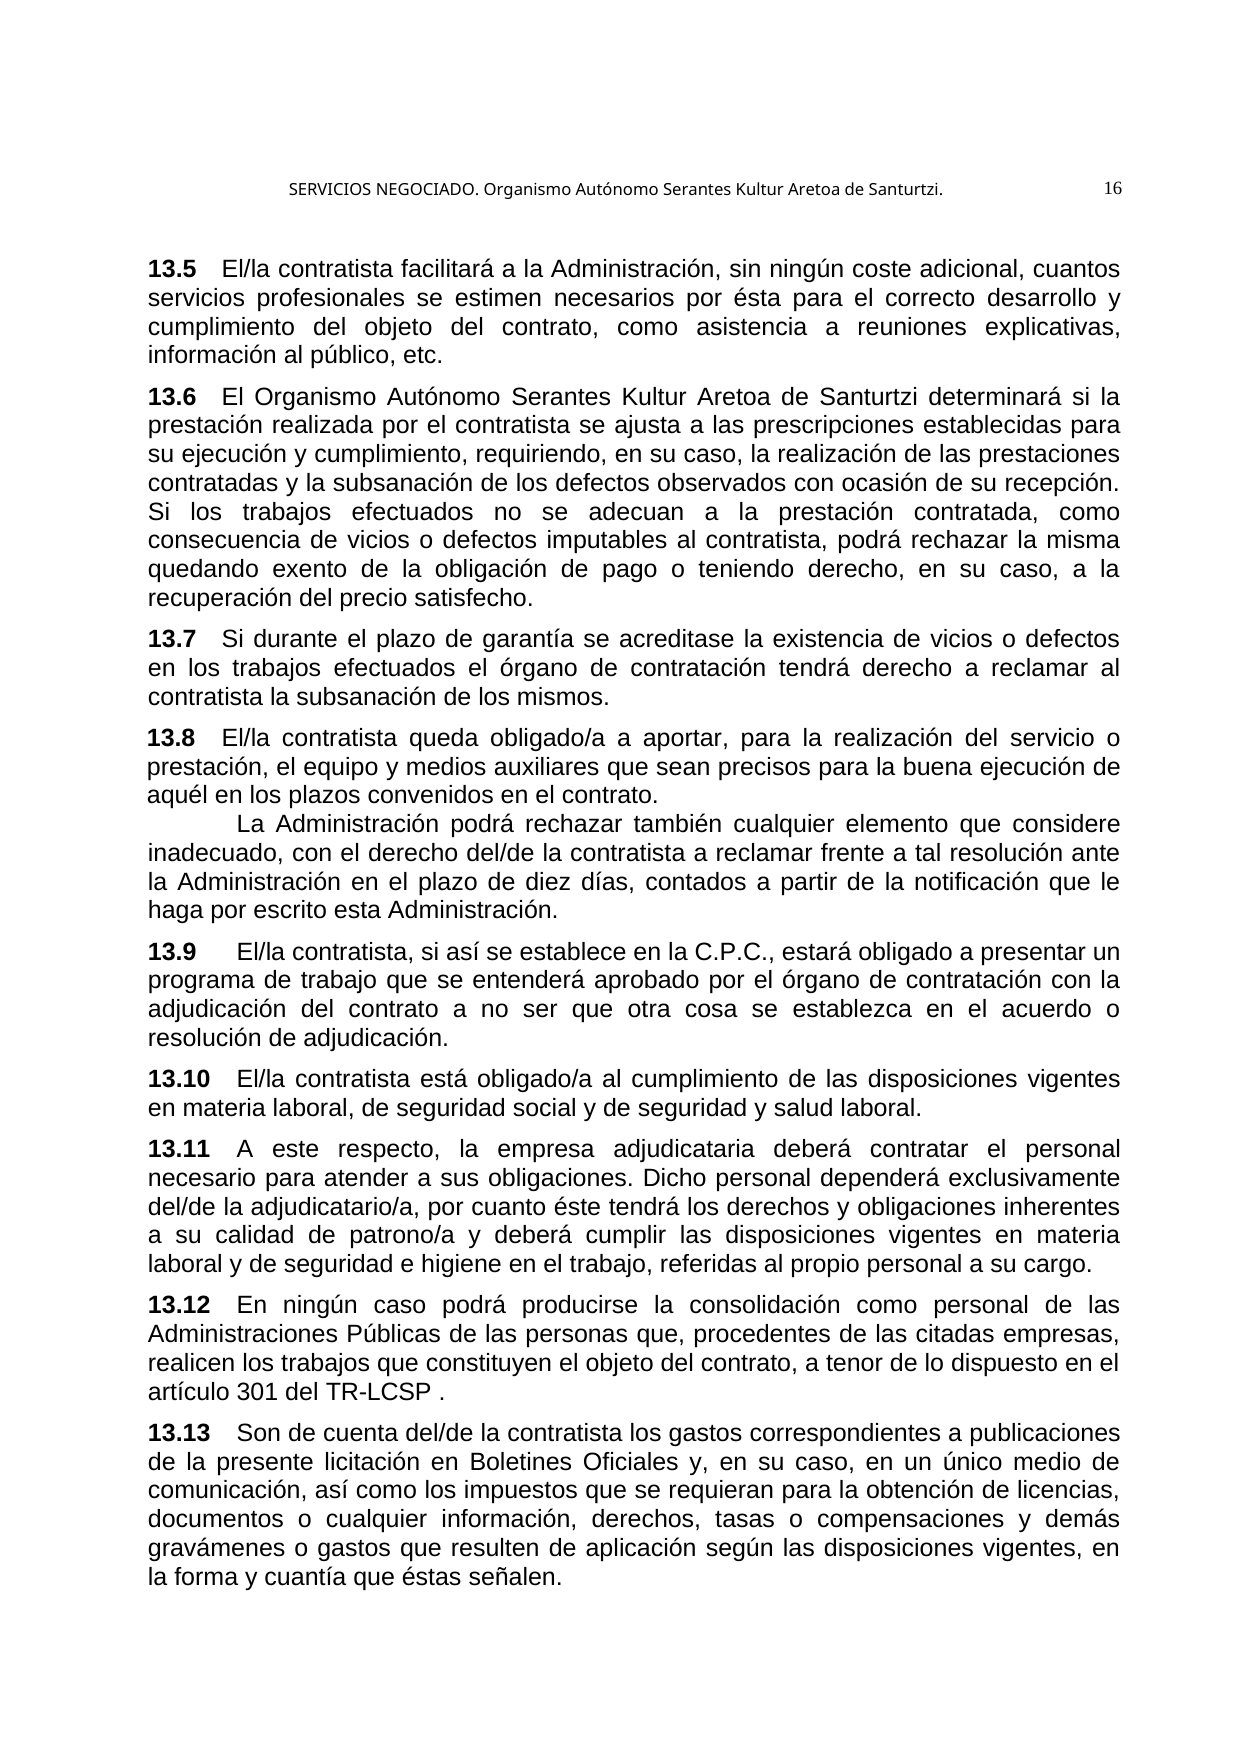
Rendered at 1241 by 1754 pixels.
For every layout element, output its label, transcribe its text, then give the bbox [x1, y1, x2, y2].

text 13.10 El/la contratista está obligado/a al cumplimiento de las disposiciones vigentes en materia laboral, de seguridad social y de seguridad y salud laboral. [148, 1064, 1122, 1121]
text 13.6 El Organismo Autónomo Serantes Kultur Aretoa de Santurtzi determinará si la prestación realizada por el contratista se ajusta a las prescripciones establecidas para su ejecución y cumplimiento, requiriendo, en su caso, la realización de las prestaciones contratadas y la subsanación de los defectos observados con ocasión de su recepción. Si los trabajos efectuados no se adecuan a la prestación contratada, como consecuencia de vicios o defectos imputables al contratista, podrá rechazar la misma quedando exento de la obligación de pago o teniendo derecho, en su caso, a la recuperación del precio satisfecho. [148, 381, 1122, 611]
text 13.7 Si durante el plazo de garantía se acreditase la existencia de vicios o defectos en los trabajos efectuados el órgano de contratación tendrá derecho a reclamar al contratista la subsanación de los mismos. [148, 624, 1122, 710]
text 13.12 En ningún caso podrá producirse la consolidación como personal de las Administraciones Públicas de las personas que, procedentes de las citadas empresas, realicen los trabajos que constituyen el objeto del contrato, a tenor de lo dispuesto en el artículo 301 del TR-LCSP . [148, 1290, 1122, 1405]
text 13.5 El/la contratista facilitará a la Administración, sin ningún coste adicional, cuantos servicios profesionales se estimen necesarios por ésta para el correcto desarrollo y cumplimiento del objeto del contrato, como asistencia a reuniones explicativas, información al público, etc. [148, 254, 1122, 369]
text 13.13 Son de cuenta del/de la contratista los gastos correspondientes a publicaciones de la presente licitación en Boletines Oficiales y, en su caso, en un único medio de comunicación, así como los impuestos que se requieran para la obtención de licencias, documentos o cualquier información, derechos, tasas o compensaciones y demás gravámenes o gastos que resulten de aplicación según las disposiciones vigentes, en la forma y cuantía que éstas señalen. [148, 1418, 1122, 1590]
text 13.8 El/la contratista queda obligado/a a aportar, para la realización del servicio o prestación, el equipo y medios auxiliares que sean precisos para la buena ejecución de aquél en los plazos convenidos en el contrato. [147, 723, 1122, 809]
text La Administración podrá rechazar también cualquier elemento que considere inadecuado, con el derecho del/de la contratista a reclamar frente a tal resolución ante la Administración en el plazo de diez días, contados a partir de la notificación que le haga por escrito esta Administración. [148, 809, 1122, 924]
text 13.11 A este respecto, la empresa adjudicataria deberá contratar el personal necesario para atender a sus obligaciones. Dicho personal dependerá exclusivamente del/de la adjudicatario/a, por cuanto éste tendrá los derechos y obligaciones inherentes a su calidad de patrono/a y deberá cumplir las disposiciones vigentes en materia laboral y de seguridad e higiene en el trabajo, referidas al propio personal a su cargo. [148, 1134, 1122, 1278]
text 13.9 El/la contratista, si así se establece en la C.P.C., estará obligado a presentar un programa de trabajo que se entenderá aprobado por el órgano de contratación con la adjudicación del contrato a no ser que otra cosa se establezca en el acuerdo o resolución de adjudicación. [148, 936, 1122, 1051]
